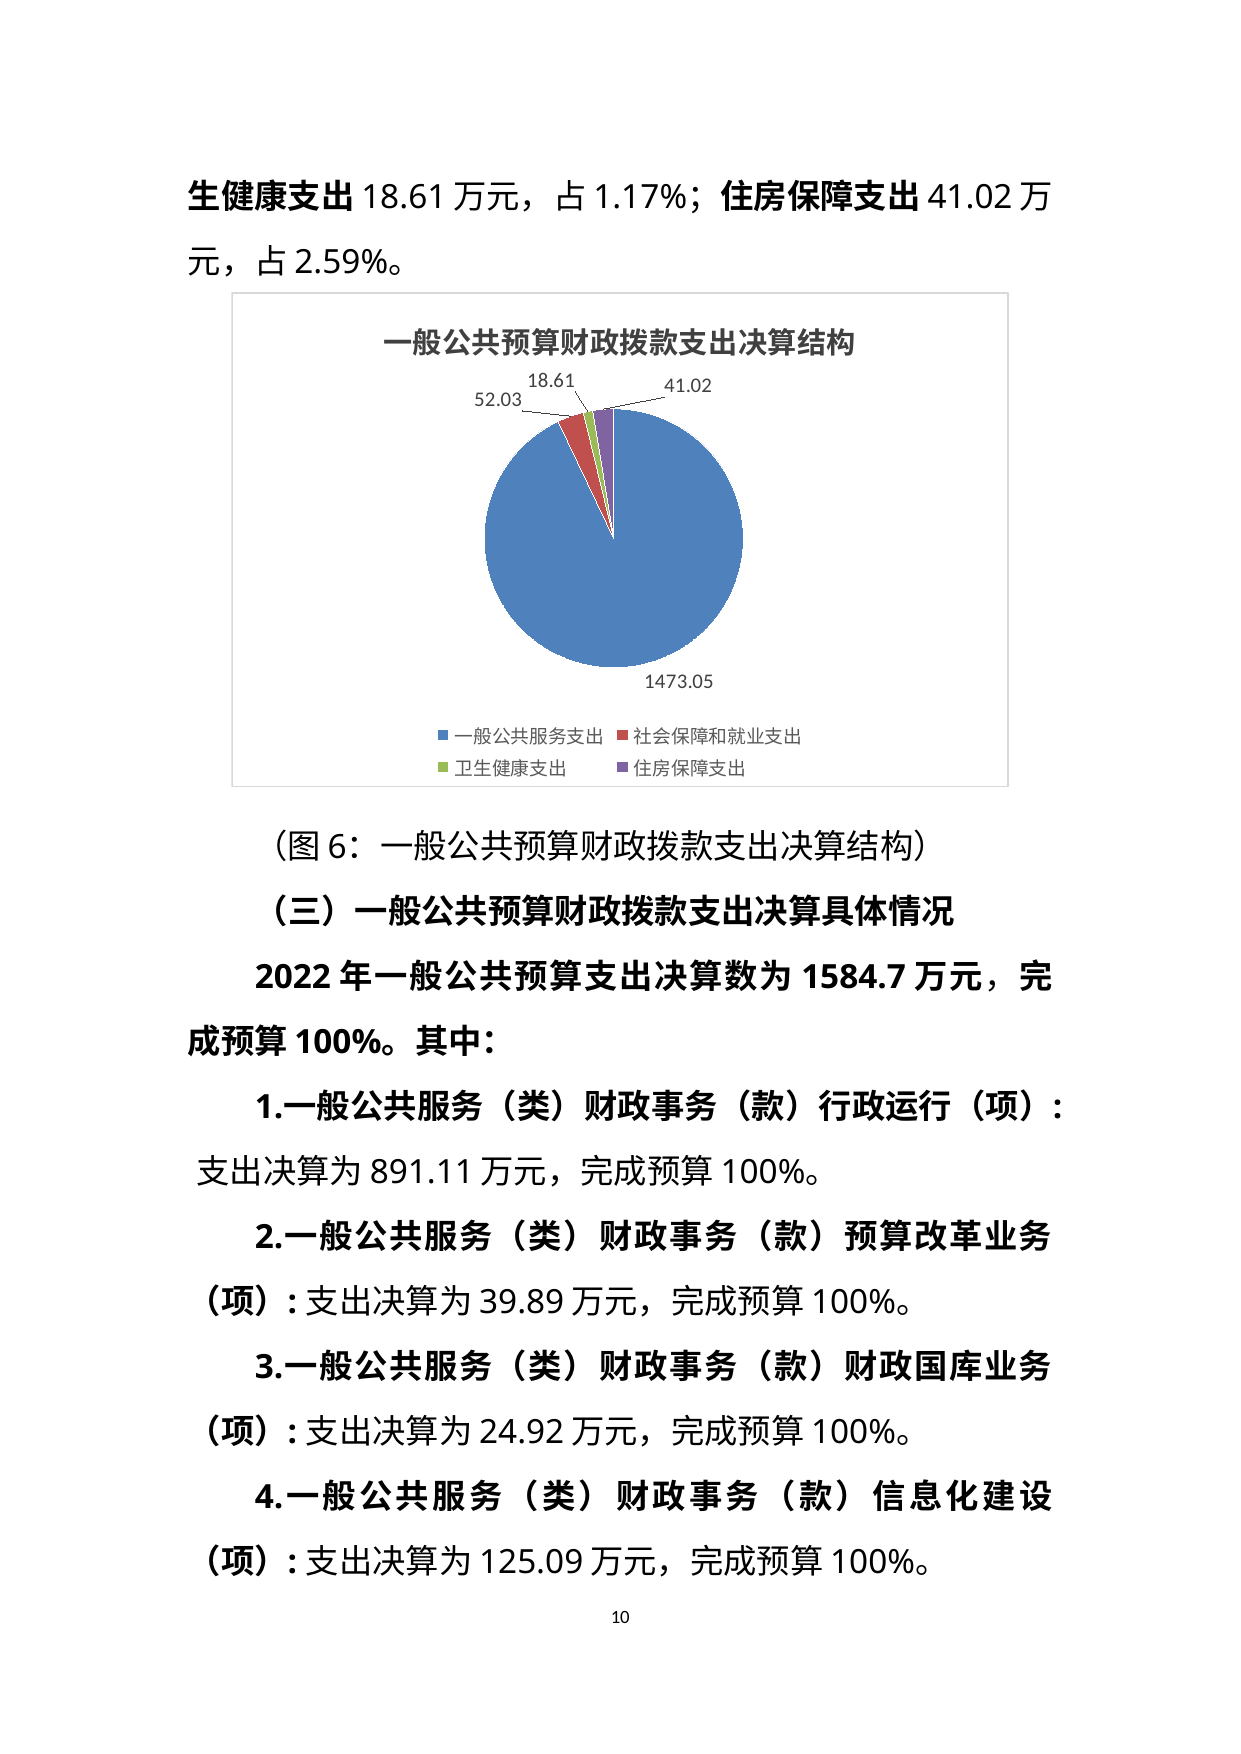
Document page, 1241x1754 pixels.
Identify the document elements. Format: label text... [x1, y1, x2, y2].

text （图6：一般公共预算财政拨款支出决算结构） [187, 812, 1053, 877]
text 2022年一般公共预算支出决算数为1584.7万元，完成预算100%。其中： [187, 942, 1053, 1072]
text 2.一般公共服务（类）财政事务（款）预算改革业务（项）: 支出决算为39.89万元，完成预算100%。 [187, 1202, 1053, 1332]
text 1.一般公共服务（类）财政事务（款）行政运行（项）: 支出决算为891.11万元，完成预算100%。 [187, 1072, 1053, 1202]
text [187, 162, 1053, 292]
text （三）一般公共预算财政拨款支出决算具体情况 [187, 877, 1053, 942]
text 4.一般公共服务（类）财政事务（款）信息化建设（项）: 支出决算为125.09万元，完成预算100%。 [187, 1462, 1053, 1592]
text 3.一般公共服务（类）财政事务（款）财政国库业务（项）: 支出决算为24.92万元，完成预算100%。 [187, 1332, 1053, 1462]
